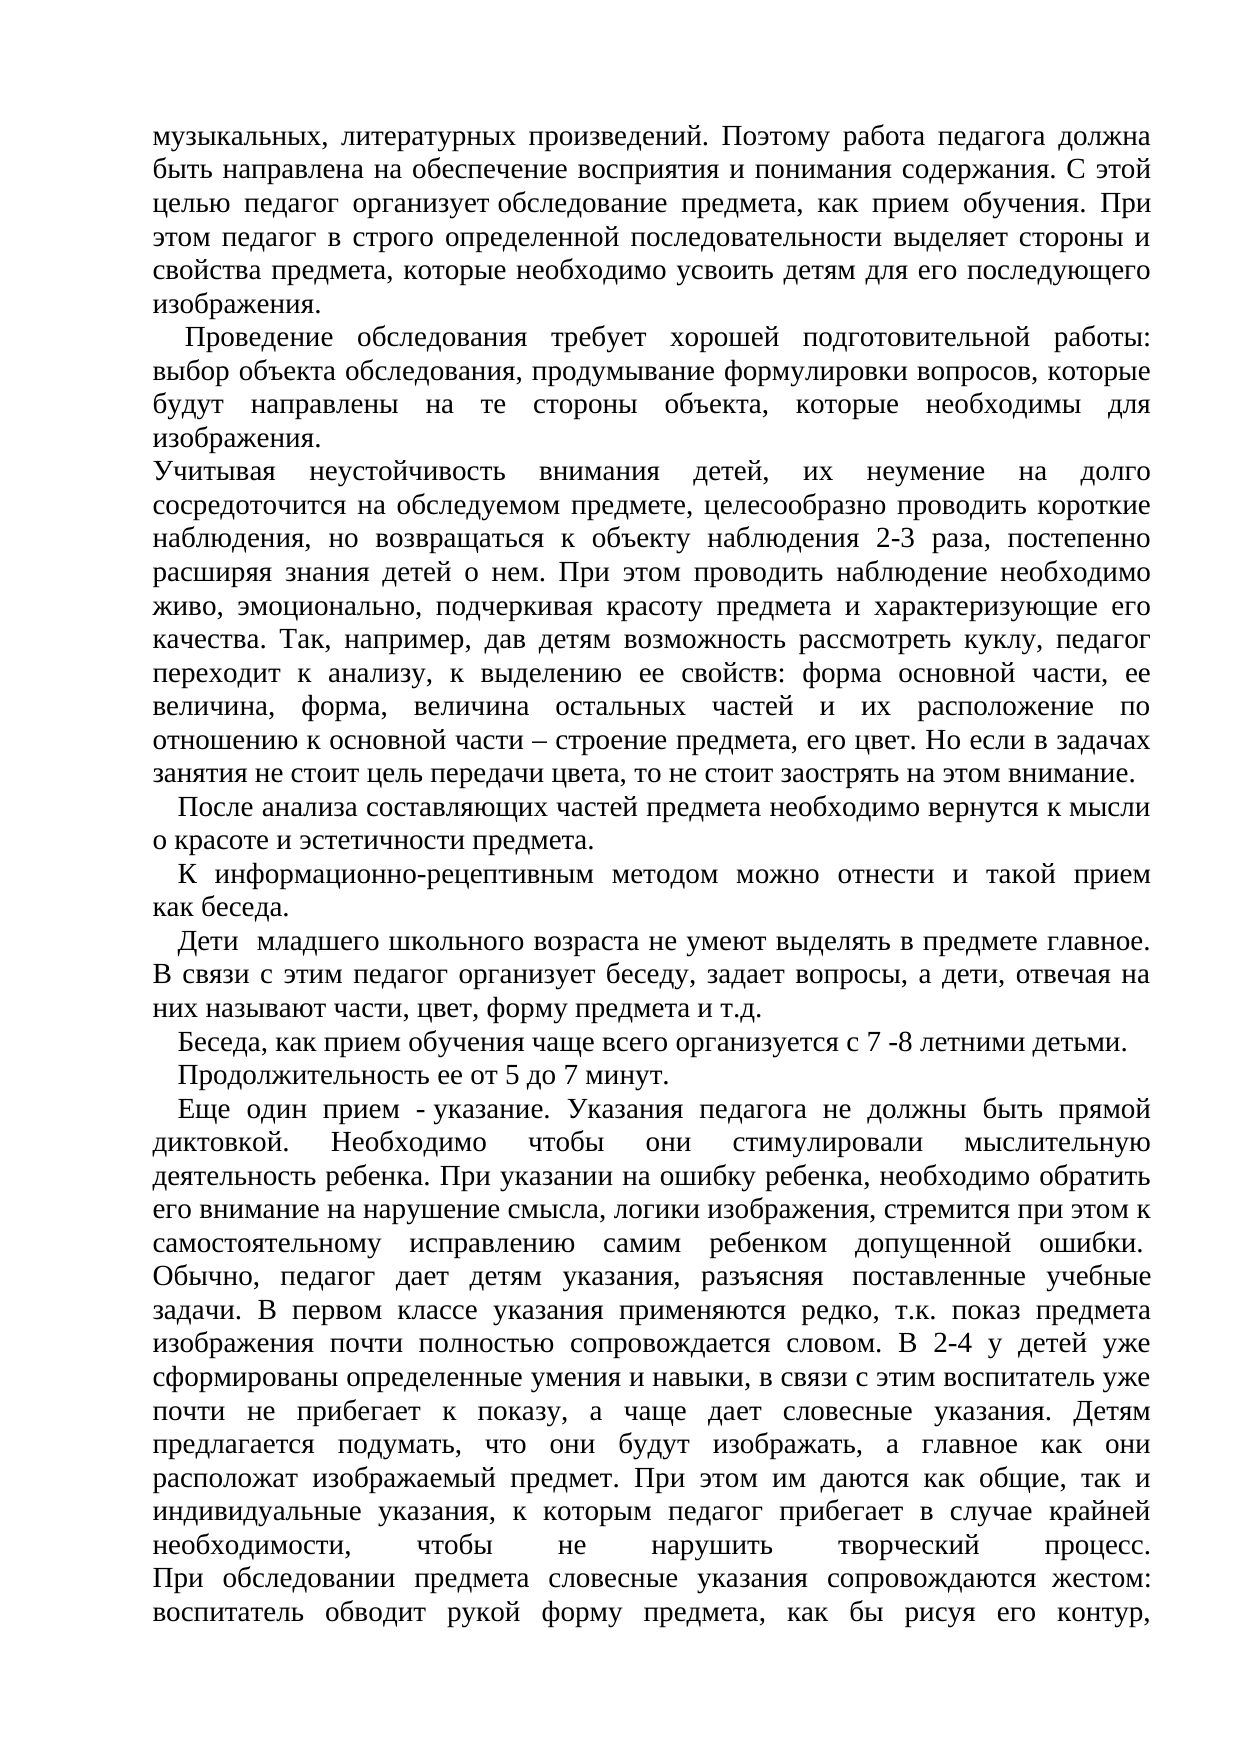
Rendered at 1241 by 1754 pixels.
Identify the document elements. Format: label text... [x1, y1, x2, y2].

text Продолжительность ее от 5 до 7 минут. [152, 1057, 1152, 1091]
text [152, 1091, 1152, 1627]
text Проведение обследования требует хорошей подготовительной работы: выбор объекта обследования, продумывание формулировки вопросов, которые будут направлены на те стороны объекта, которые необходимы для изображения. Учитывая неустойчивость внимания детей, их неумение на долго сосредоточится на обследуемом предмете, целесообразно проводить короткие наблюдения, но возвращаться к объекту наблюдения 2-3 раза, постепенно расширяя знания детей о нем. При этом проводить наблюдение необходимо живо, эмоционально, подчеркивая красоту предмета и характеризующие его качества. Так, например, дав детям возможность рассмотреть куклу, педагог переходит к анализу, к выделению ее свойств: форма основной части, ее величина, форма, величина остальных частей и их расположение по отношению к основной части – строение предмета, его цвет. Но если в задачах занятия не стоит цель передачи цвета, то не стоит заострять на этом внимание. [152, 319, 1152, 789]
text После анализа составляющих частей предмета необходимо вернутся к мысли о красоте и эстетичности предмета. [152, 789, 1152, 856]
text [152, 118, 1152, 319]
text К информационно-рецептивным методом можно отнести и такой прием как беседа. [152, 856, 1152, 923]
text Беседа, как прием обучения чаще всего организуется с 7 -8 летними детьми. [152, 1024, 1152, 1057]
text Дети младшего школьного возраста не умеют выделять в предмете главное. В связи с этим педагог организует беседу, задает вопросы, а дети, отвечая на них называют части, цвет, форму предмета и т.д. [152, 923, 1152, 1024]
